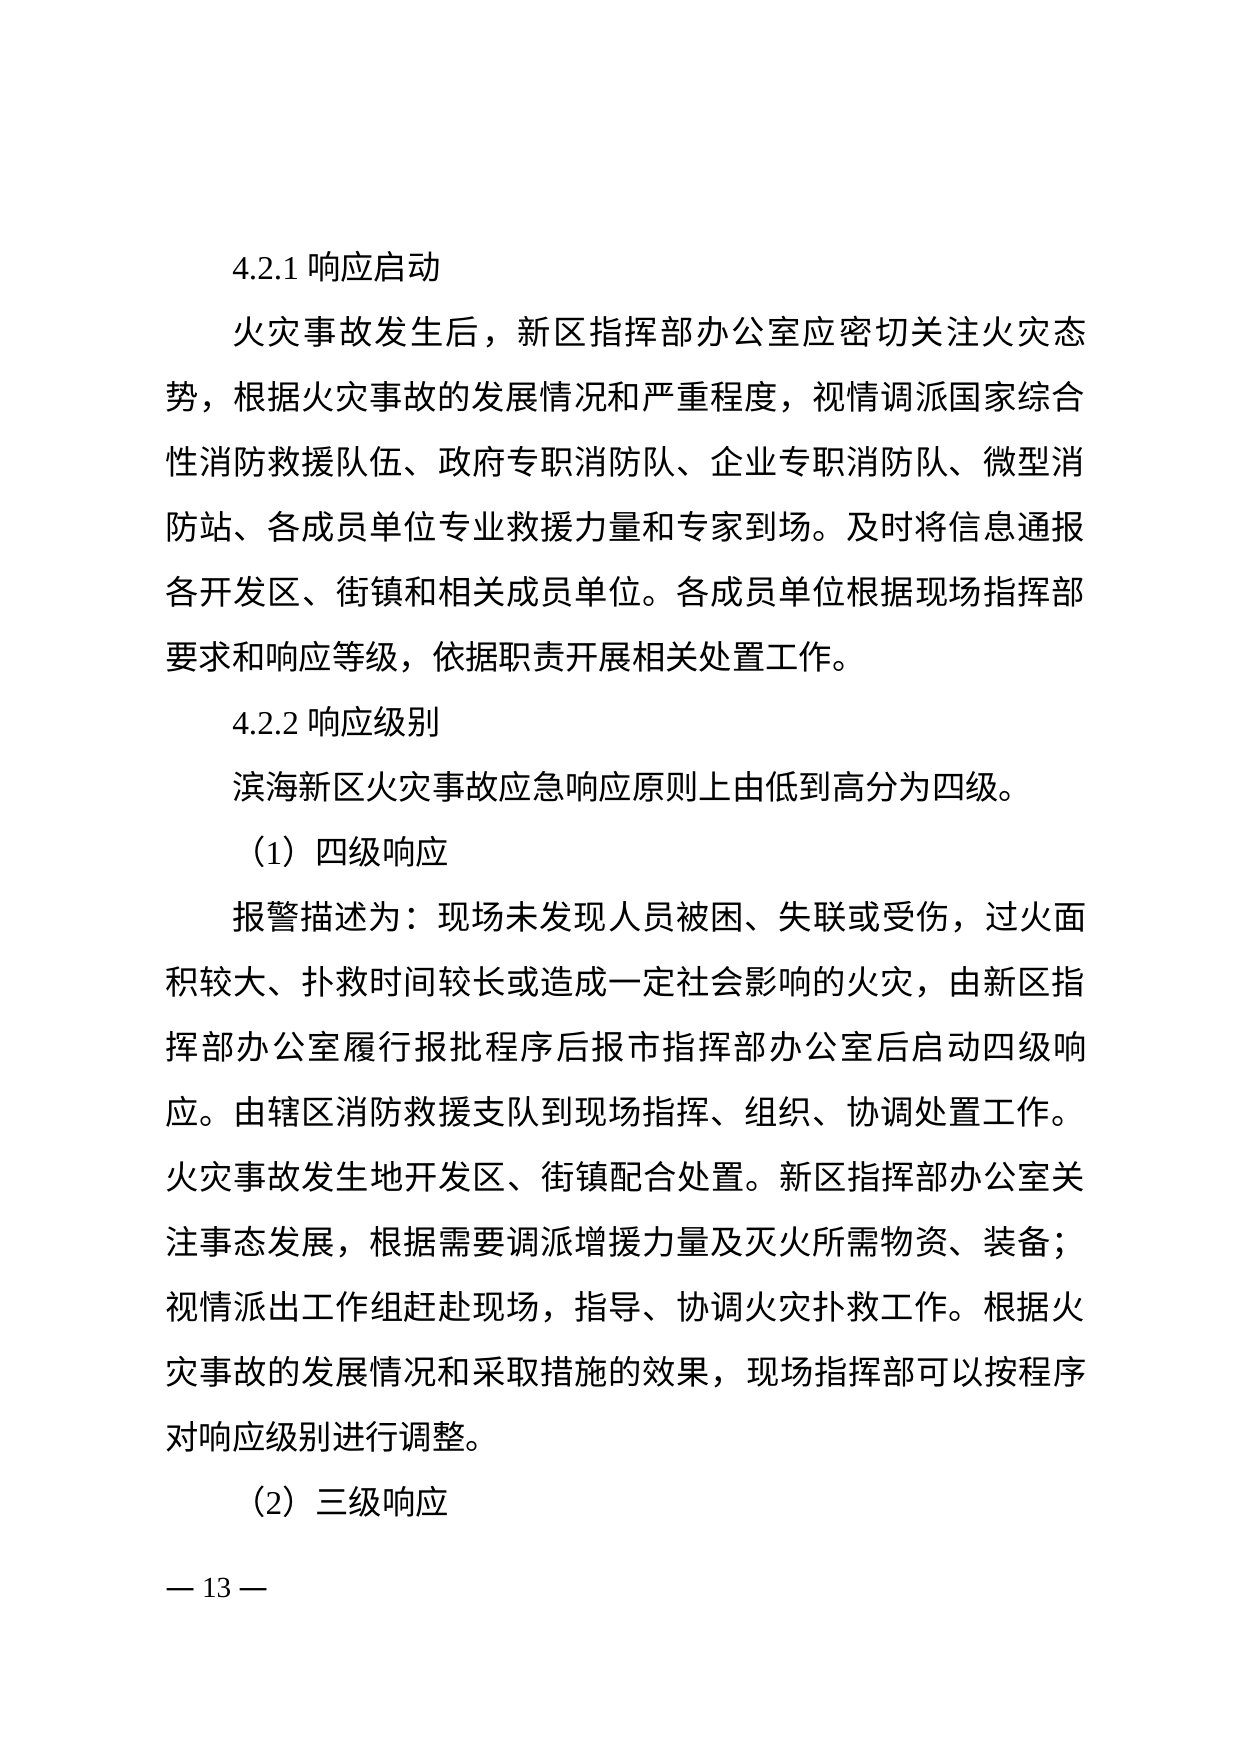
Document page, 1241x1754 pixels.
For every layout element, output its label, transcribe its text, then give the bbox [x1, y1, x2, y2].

text 火灾事故发生后，新区指挥部办公室应密切关注火灾态势，根据火灾事故的发展情况和严重程度，视情调派国家综合性消防救援队伍、政府专职消防队、企业专职消防队、微型消防站、各成员单位专业救援力量和专家到场。及时将信息通报各开发区、街镇和相关成员单位。各成员单位根据现场指挥部要求和响应等级，依据职责开展相关处置工作。 [165, 298, 1087, 688]
text 滨海新区火灾事故应急响应原则上由低到高分为四级。 [165, 753, 1087, 818]
text 4.2.2 响应级别 [165, 688, 1087, 753]
text （1）四级响应 [165, 818, 1087, 883]
text 4.2.1 响应启动 [165, 233, 1087, 298]
text （2）三级响应 [165, 1468, 1087, 1533]
text 报警描述为：现场未发现人员被困、失联或受伤，过火面积较大、扑救时间较长或造成一定社会影响的火灾，由新区指挥部办公室履行报批程序后报市指挥部办公室后启动四级响应。由辖区消防救援支队到现场指挥、组织、协调处置工作。火灾事故发生地开发区、街镇配合处置。新区指挥部办公室关注事态发展，根据需要调派增援力量及灭火所需物资、装备；视情派出工作组赶赴现场，指导、协调火灾扑救工作。根据火灾事故的发展情况和采取措施的效果，现场指挥部可以按程序对响应级别进行调整。 [165, 883, 1087, 1468]
